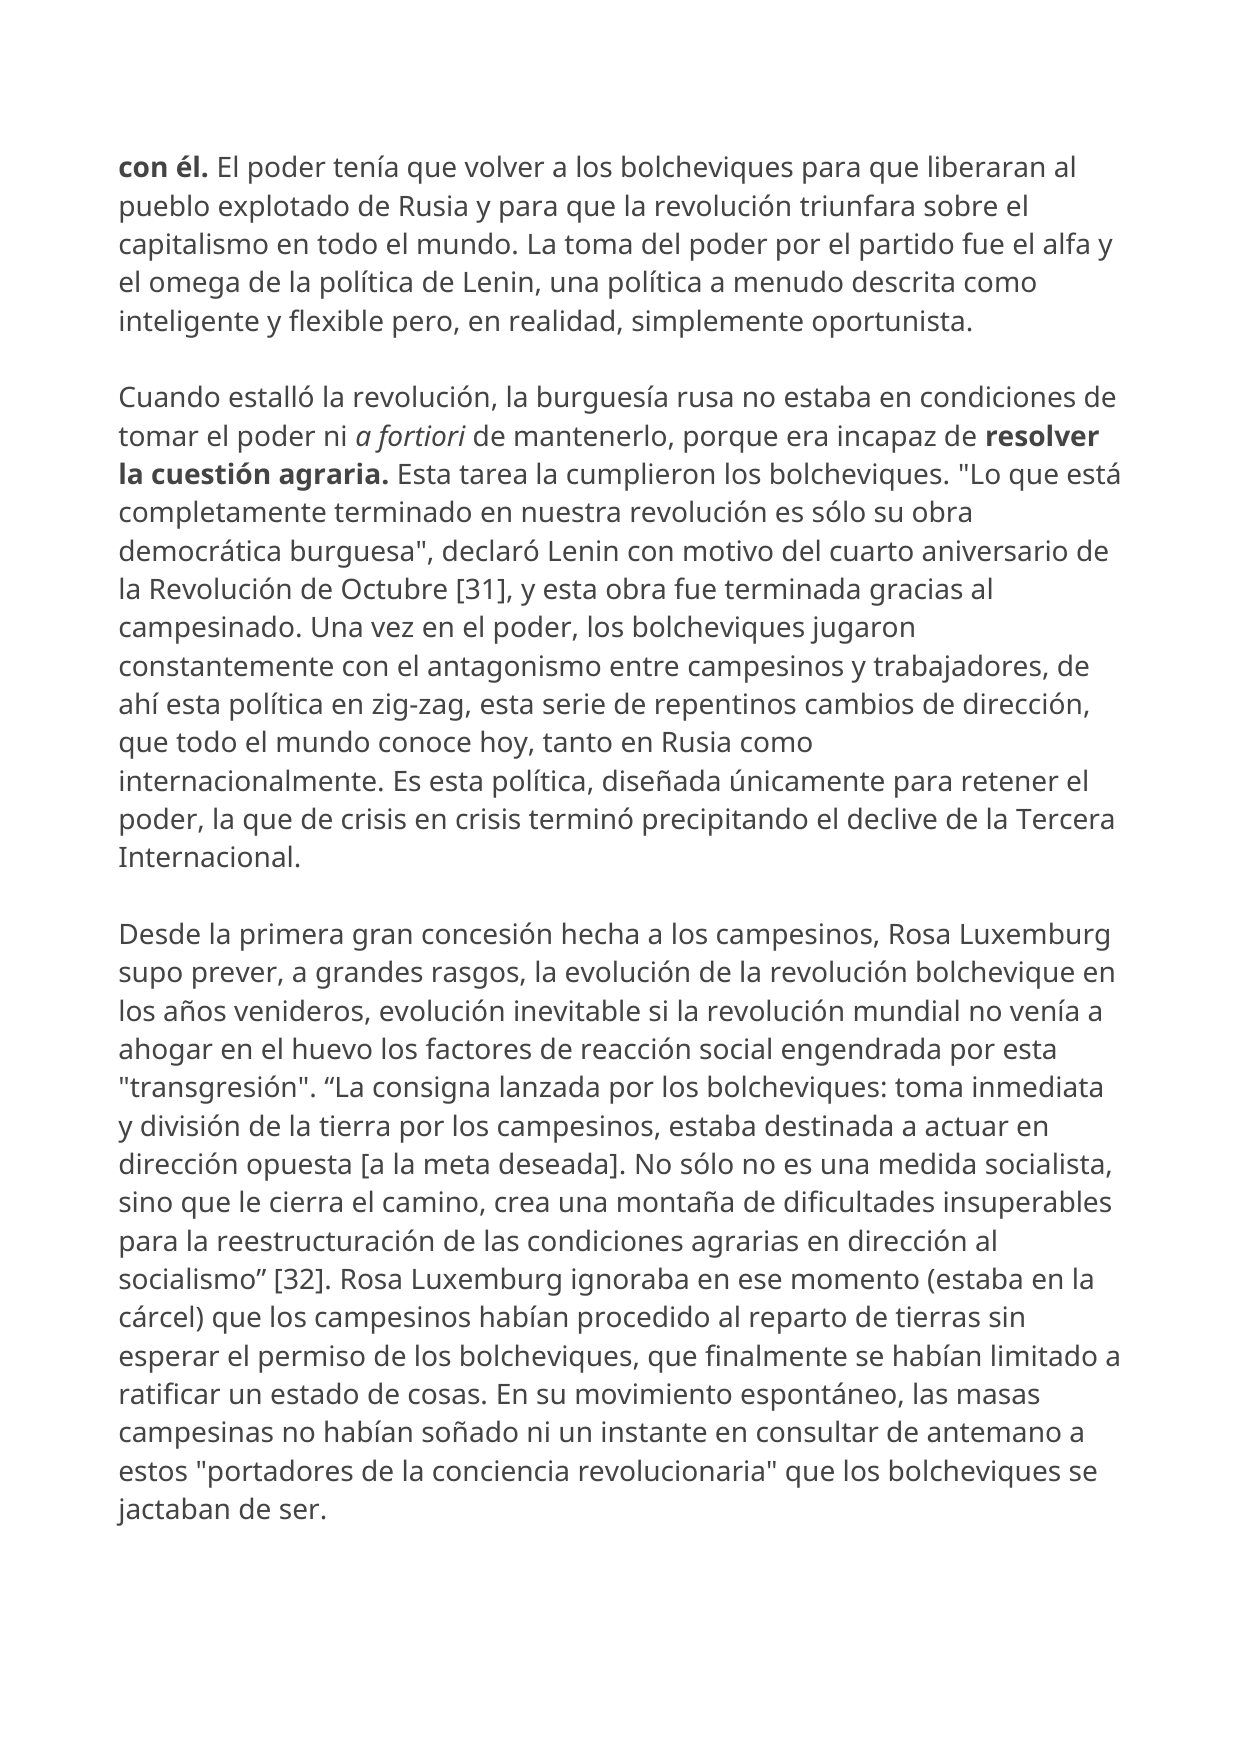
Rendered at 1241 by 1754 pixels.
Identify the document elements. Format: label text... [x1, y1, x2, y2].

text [118, 148, 1122, 339]
text Desde la primera gran concesión hecha a los campesinos, Rosa Luxemburg supo prever, a grandes rasgos, la evolución de la revolución bolchevique en los años venideros, evolución inevitable si la revolución mundial no venía a ahogar en el huevo los factores de reacción social engendrada por esta "transgresión". “La consigna lanzada por los bolcheviques: toma inmediata y división de la tierra por los campesinos, estaba destinada a actuar en dirección opuesta [a la meta deseada]. No sólo no es una medida socialista, sino que le cierra el camino, crea una montaña de dificultades insuperables para la reestructuración de las condiciones agrarias en dirección al socialismo” [32]. Rosa Luxemburg ignoraba en ese momento (estaba en la cárcel) que los campesinos habían procedido al reparto de tierras sin esperar el permiso de los bolcheviques, que finalmente se habían limitado a ratificar un estado de cosas. En su movimiento espontáneo, las masas campesinas no habían soñado ni un instante en consultar de antemano a estos "portadores de la conciencia revolucionaria" que los bolcheviques se jactaban de ser. [118, 914, 1122, 1528]
text Cuando estalló la revolución, la burguesía rusa no estaba en condiciones de tomar el poder ni a fortiori de mantenerlo, porque era incapaz de resolver la cuestión agraria. Esta tarea la cumplieron los bolcheviques. "Lo que está completamente terminado en nuestra revolución es sólo su obra democrática burguesa", declaró Lenin con motivo del cuarto aniversario de la Revolución de Octubre [31], y esta obra fue terminada gracias al campesinado. Una vez en el poder, los bolcheviques jugaron constantemente con el antagonismo entre campesinos y trabajadores, de ahí esta política en zig-zag, esta serie de repentinos cambios de dirección, que todo el mundo conoce hoy, tanto en Rusia como internacionalmente. Es esta política, diseñada únicamente para retener el poder, la que de crisis en crisis terminó precipitando el declive de la Tercera Internacional. [118, 378, 1122, 876]
